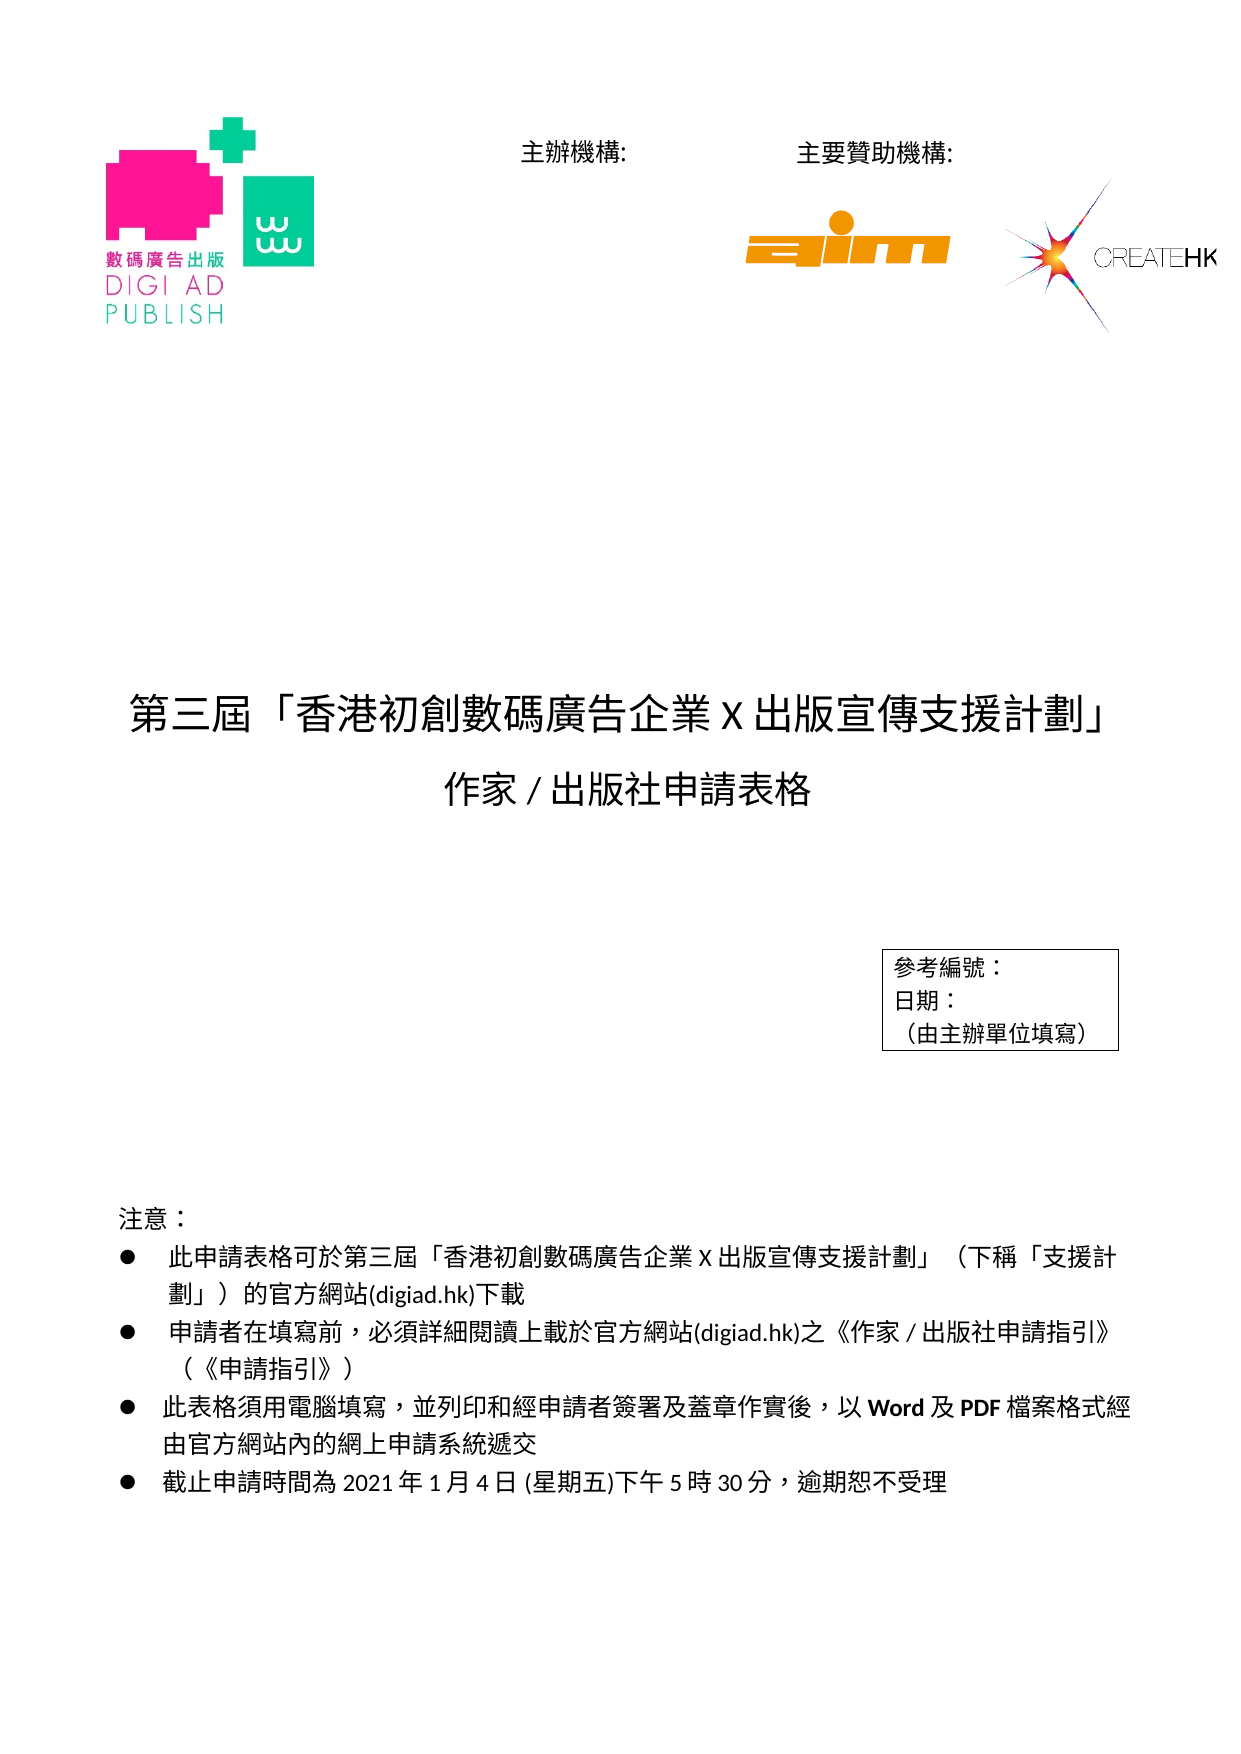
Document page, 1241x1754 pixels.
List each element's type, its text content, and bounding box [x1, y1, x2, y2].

list 截止申請時間為2021年1月4日 (星期五)下午5時30分，逾期恕不受理 [118, 1462, 1137, 1499]
text 作家 / 出版社申請表格 [118, 749, 1137, 824]
table_cell 日期： [883, 983, 1118, 1016]
list 此表格須用電腦填寫，並列印和經申請者簽署及蓋章作實後，以Word 及PDF 檔案格式經由官方網站內的網上申請系統遞交 [118, 1387, 1137, 1462]
text 第三屆「香港初創數碼廣告企業 X 出版宣傳支援計劃」 [118, 674, 1137, 749]
picture [1003, 178, 1216, 332]
table_header 參考編號： [883, 950, 1118, 983]
picture [101, 111, 315, 325]
list 申請者在填寫前，必須詳細閱讀上載於官方網站(digiad.hk)之《作家 / 出版社申請指引》（《申請指引》） [118, 1312, 1137, 1387]
table_cell （由主辦單位填寫） [883, 1016, 1118, 1049]
text 注意： [59, 1199, 1137, 1237]
list 此申請表格可於第三屆「香港初創數碼廣告企業 X 出版宣傳支援計劃」（下稱「支援計劃」）的官方網站(digiad.hk)下載 [118, 1237, 1137, 1312]
